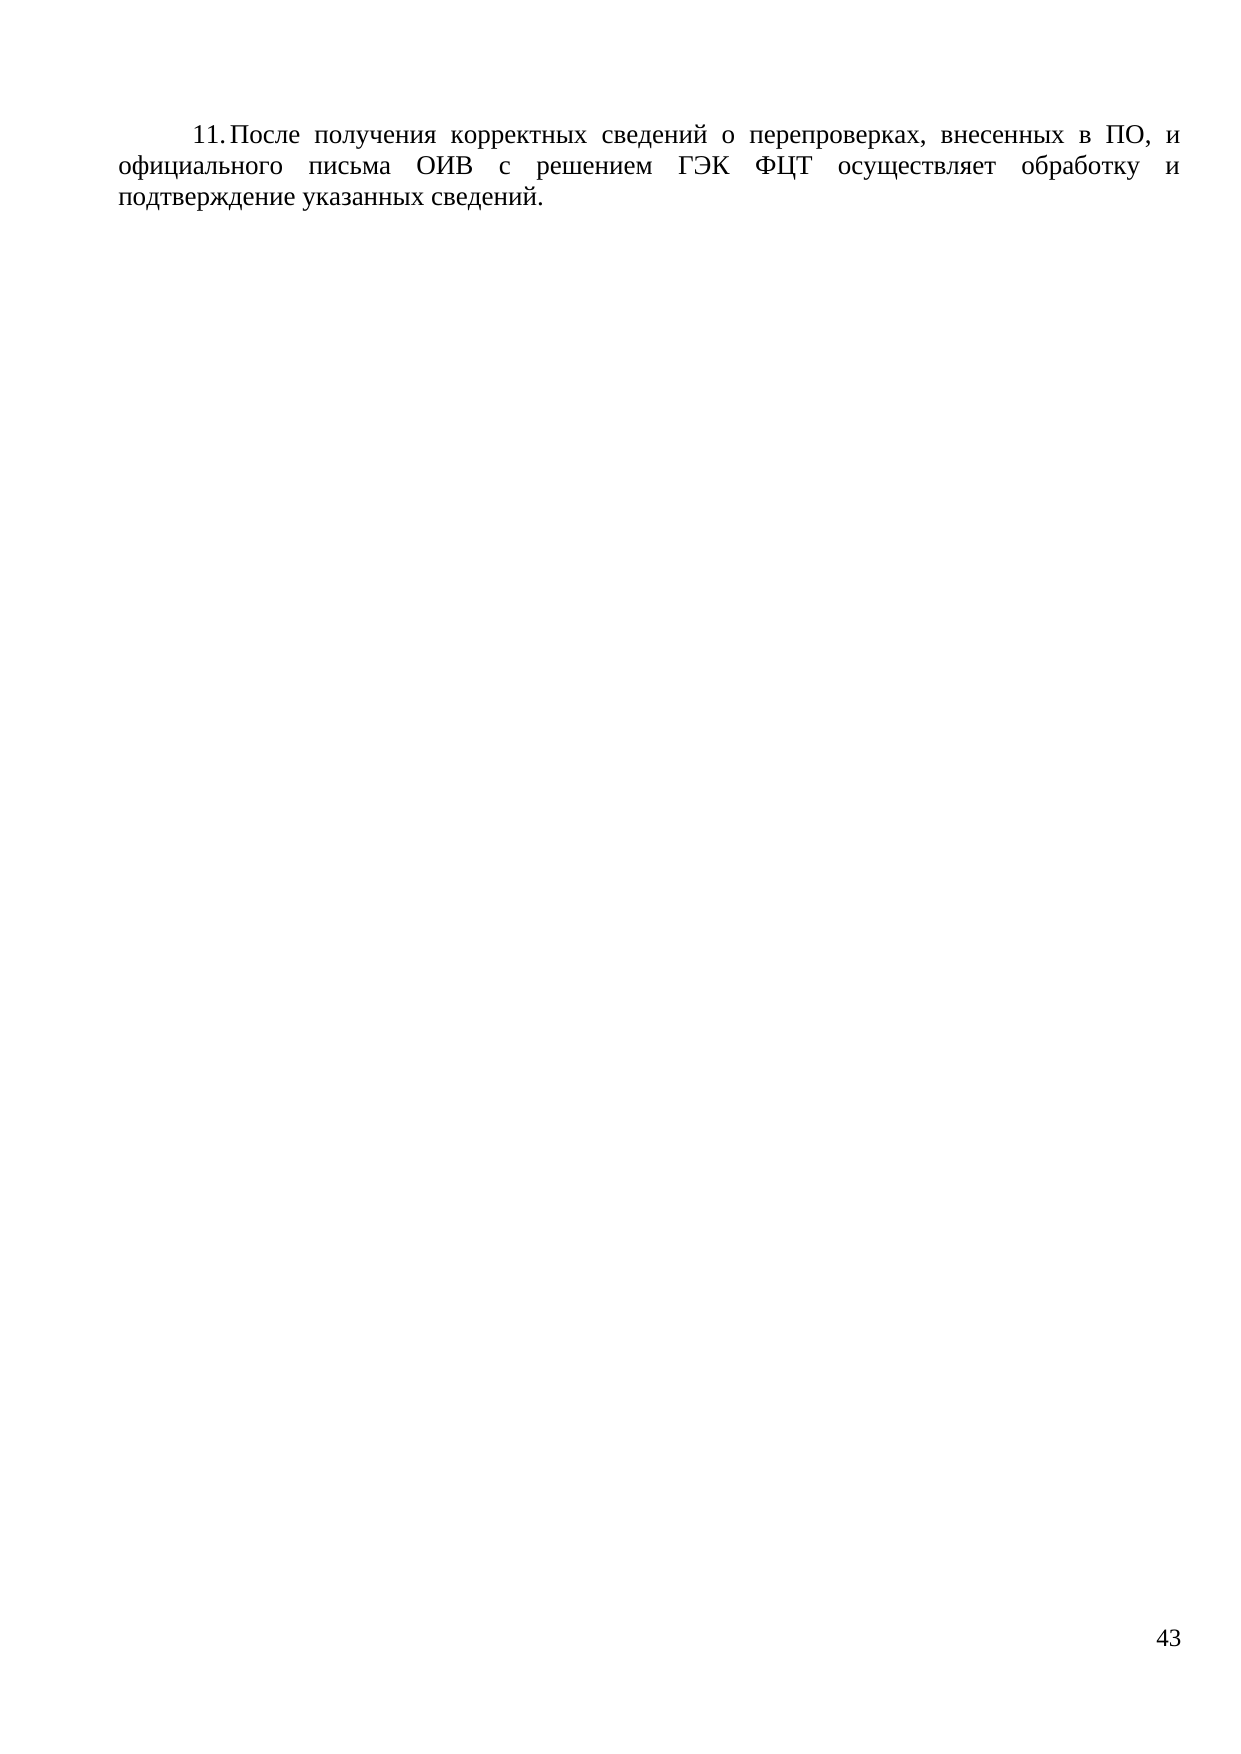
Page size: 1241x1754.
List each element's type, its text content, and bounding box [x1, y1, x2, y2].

list После получения корректных сведений о перепроверках, внесенных в ПО, и официального письма ОИВ с решением ГЭК ФЦТ осуществляет обработку и подтверждение указанных сведений. [118, 118, 1181, 212]
